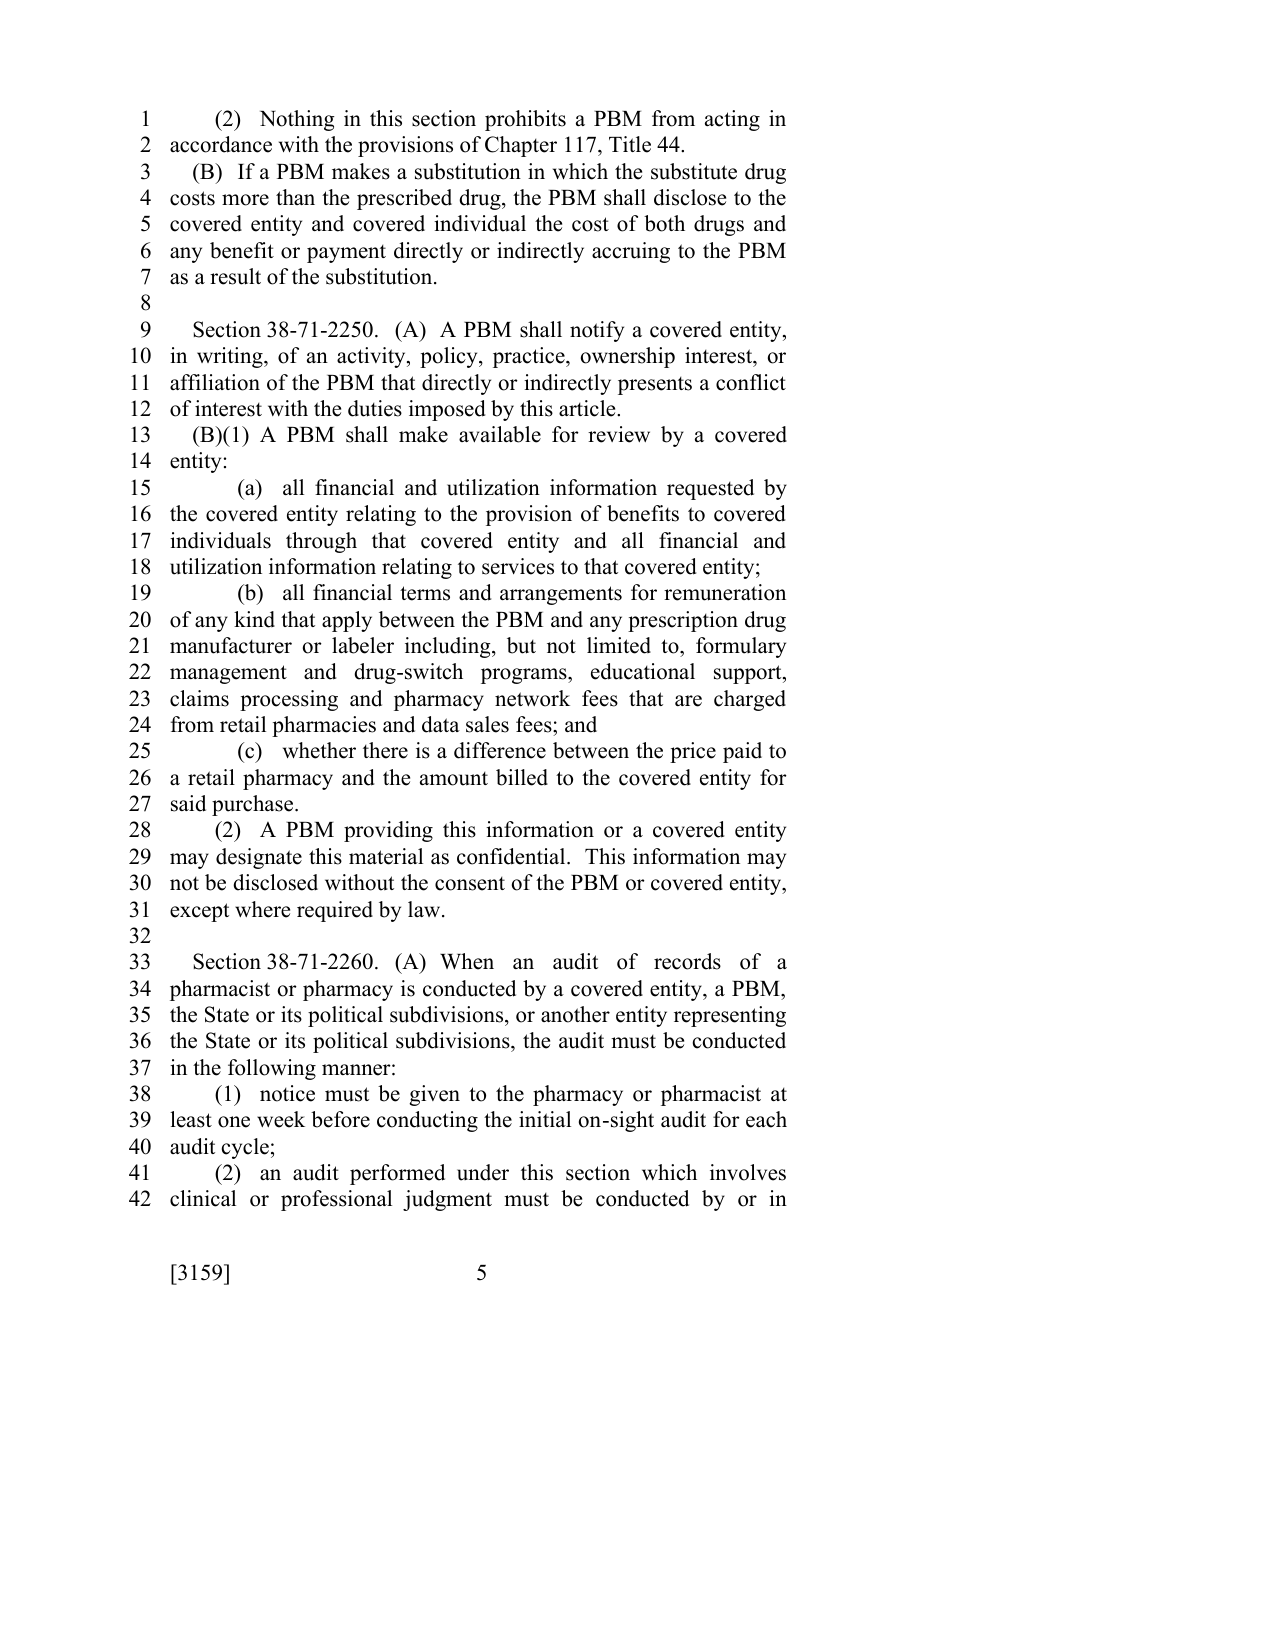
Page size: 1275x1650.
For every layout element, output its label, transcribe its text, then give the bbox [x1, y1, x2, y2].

text (B)(1) A PBM shall make available for review by a covered entity: [169, 421, 787, 474]
text (a) all financial and utilization information requested by the covered entity relating to the provision of benefits to covered individuals through that covered entity and all financial and utilization information relating to services to that covered entity; [169, 474, 787, 579]
text (2) Nothing in this section prohibits a PBM from acting in accordance with the provisions of Chapter 117, Title 44. [169, 105, 787, 158]
text (B) If a PBM makes a substitution in which the substitute drug costs more than the prescribed drug, the PBM shall disclose to the covered entity and covered individual the cost of both drugs and any benefit or payment directly or indirectly accruing to the PBM as a result of the substitution. [169, 158, 787, 289]
text (b) all financial terms and arrangements for remuneration of any kind that apply between the PBM and any prescription drug manufacturer or labeler including, but not limited to, formulary management and drug-switch programs, educational support, claims processing and pharmacy network fees that are charged from retail pharmacies and data sales fees; and [169, 579, 787, 737]
text Section 38-71-2250. (A) A PBM shall notify a covered entity, in writing, of an activity, policy, practice, ownership interest, or affiliation of the PBM that directly or indirectly presents a conflict of interest with the duties imposed by this article. [169, 316, 787, 421]
text (c) whether there is a difference between the price paid to a retail pharmacy and the amount billed to the covered entity for said purchase. [169, 737, 787, 817]
text Section 38-71-2260. (A) When an audit of records of a pharmacist or pharmacy is conducted by a covered entity, a PBM, the State or its political subdivisions, or another entity representing the State or its political subdivisions, the audit must be conducted in the following manner: [169, 948, 787, 1080]
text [169, 1159, 787, 1212]
text (1) notice must be given to the pharmacy or pharmacist at least one week before conducting the initial on-sight audit for each audit cycle; [169, 1080, 787, 1159]
text (2) A PBM providing this information or a covered entity may designate this material as confidential. This information may not be disclosed without the consent of the PBM or covered entity, except where required by law. [169, 817, 787, 922]
